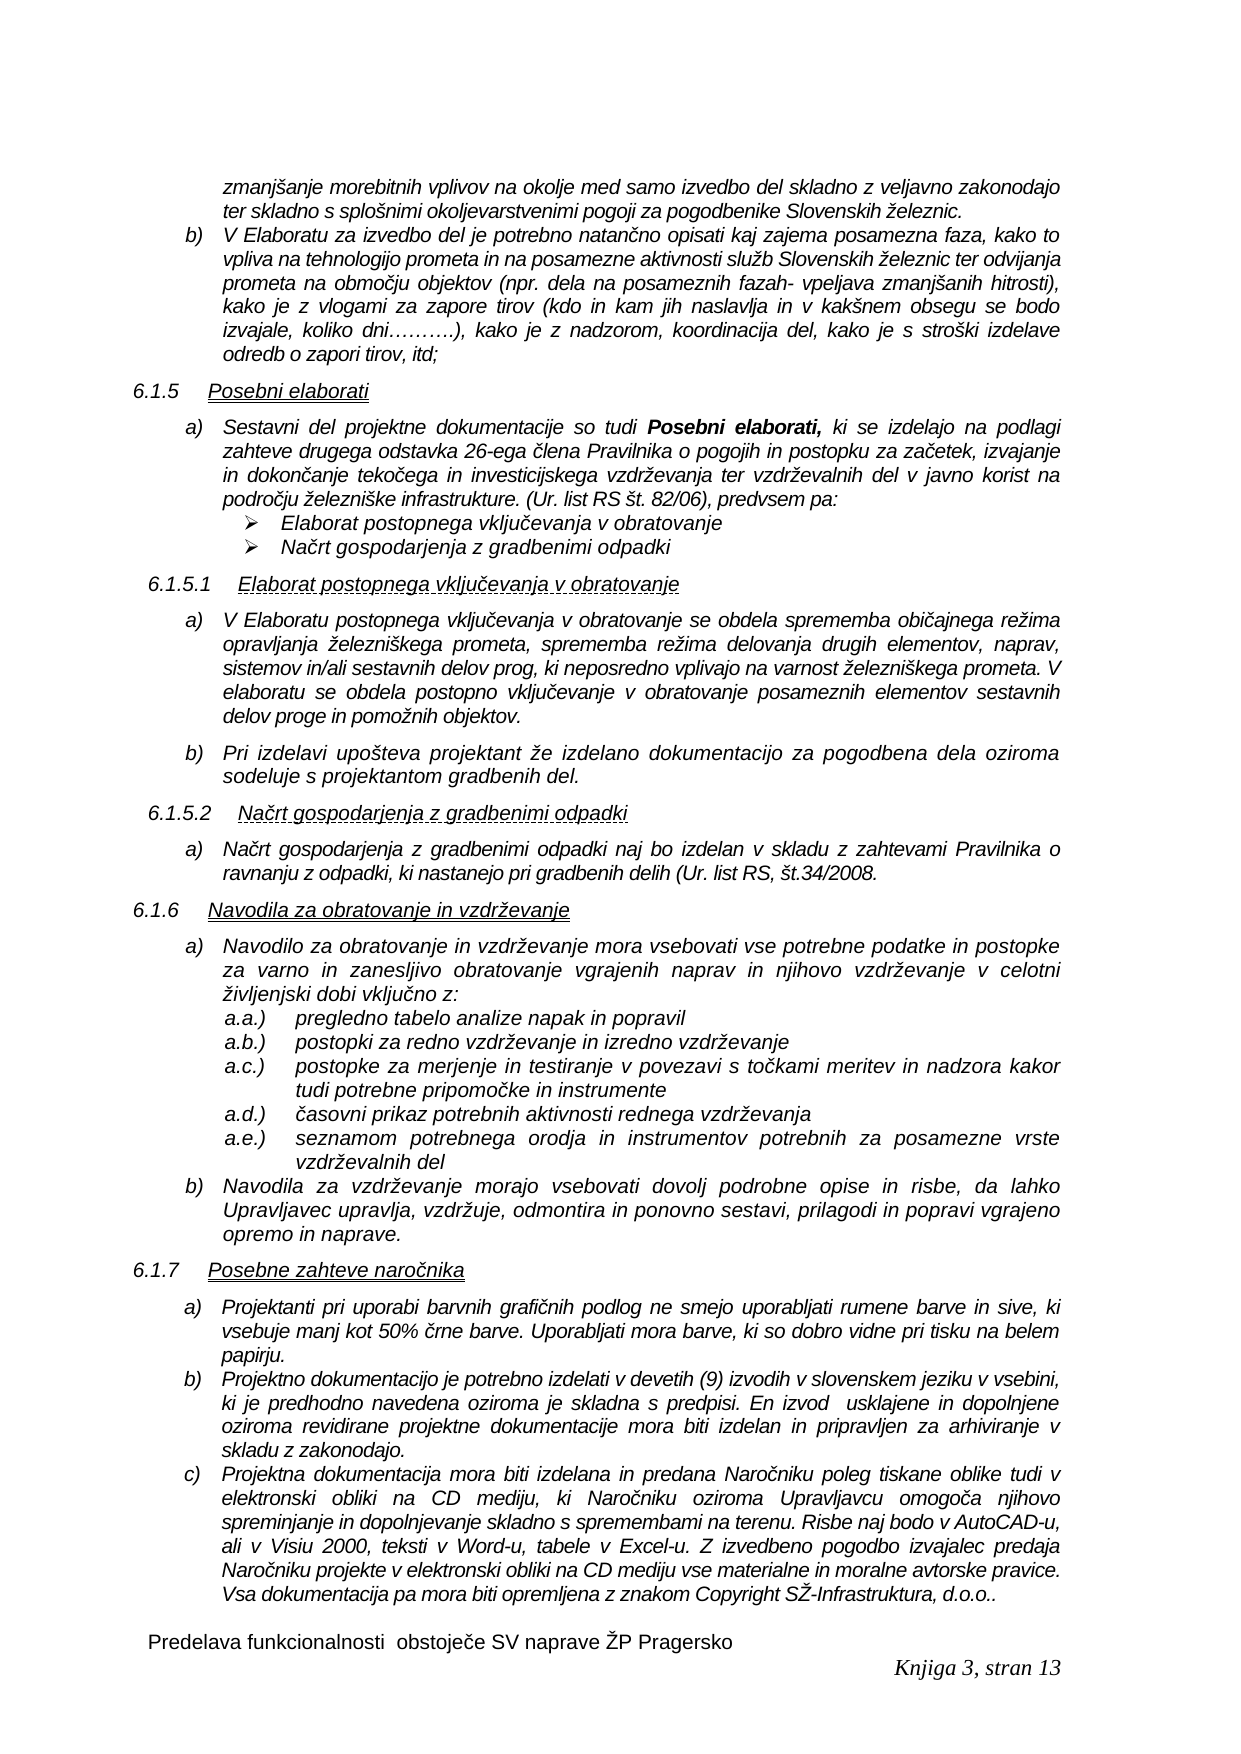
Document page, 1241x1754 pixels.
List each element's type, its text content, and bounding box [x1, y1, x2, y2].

subtitle Navodila za obratovanje in vzdrževanje [133, 898, 1063, 922]
list Projektno dokumentacijo je potrebno izdelati v devetih (9) izvodih v slovenskem jeziku v vsebini, ki je predhodno navedena oziroma je skladna s predpisi. En izvod usklajene in dopolnjene oziroma revidirane projektne dokumentacije mora biti izdelan in pripravljen za arhiviranje v skladu z zakonodajo. [184, 1366, 1063, 1462]
list Pri izdelavi upošteva projektant že izdelano dokumentacijo za pogodbena dela oziroma sodeluje s projektantom gradbenih del. [185, 740, 1063, 788]
list pregledno tabelo analize napak in popravil [224, 1006, 1063, 1030]
list Sestavni del projektne dokumentacije so tudi Posebni elaborati, ki se izdelajo na podlagi zahteve drugega odstavka 26-ega člena Pravilnika o pogojih in postopku za začetek, izvajanje in dokončanje tekočega in investicijskega vzdrževanja ter vzdrževalnih del v javno korist na področju železniške infrastrukture. (Ur. list RS št. 82/06), predvsem pa: [185, 415, 1063, 511]
subtitle Posebni elaborati [133, 379, 1063, 403]
list Projektna dokumentacija mora biti izdelana in predana Naročniku poleg tiskane oblike tudi v elektronski obliki na CD mediju, ki Naročniku oziroma Upravljavcu omogoča njihovo spreminjanje in dopolnjevanje skladno s spremembami na terenu. Risbe naj bodo v AutoCAD-u, ali v Visiu 2000, teksti v Word-u, tabele v Excel-u. Z izvedbeno pogodbo izvajalec predaja Naročniku projekte v elektronski obliki na CD mediju vse materialne in moralne avtorske pravice. Vsa dokumentacija pa mora biti opremljena z znakom Copyright SŽ-Infrastruktura, d.o.o.. [184, 1462, 1063, 1606]
list V Elaboratu za izvedbo del je potrebno natančno opisati kaj zajema posamezna faza, kako to vpliva na tehnologijo prometa in na posamezne aktivnosti služb Slovenskih železnic ter odvijanja prometa na območju objektov (npr. dela na posameznih fazah- vpeljava zmanjšanih hitrosti), kako je z vlogami za zapore tirov (kdo in kam jih naslavlja in v kakšnem obsegu se bodo izvajale, koliko dni……….), kako je z nadzorom, koordinacija del, kako je s stroški izdelave odredb o zapori tirov, itd; [185, 222, 1063, 366]
subtitle Elaborat postopnega vključevanja v obratovanje [148, 572, 1063, 596]
list Projektanti pri uporabi barvnih grafičnih podlog ne smejo uporabljati rumene barve in sive, ki vsebuje manj kot 50% črne barve. Uporabljati mora barve, ki so dobro vidne pri tisku na belem papirju. [184, 1294, 1063, 1366]
list Načrt gospodarjenja z gradbenimi odpadki [243, 535, 1063, 559]
list Navodila za vzdrževanje morajo vsebovati dovolj podrobne opise in risbe, da lahko Upravljavec upravlja, vzdržuje, odmontira in ponovno sestavi, prilagodi in popravi vgrajeno opremo in naprave. [185, 1174, 1063, 1246]
list seznamom potrebnega orodja in instrumentov potrebnih za posamezne vrste vzdrževalnih del [224, 1126, 1063, 1174]
list Navodilo za obratovanje in vzdrževanje mora vsebovati vse potrebne podatke in postopke za varno in zanesljivo obratovanje vgrajenih naprav in njihovo vzdrževanje v celotni življenjski dobi vključno z: [185, 934, 1063, 1006]
list V Elaboratu postopnega vključevanja v obratovanje se obdela sprememba običajnega režima opravljanja železniškega prometa, sprememba režima delovanja drugih elementov, naprav, sistemov in/ali sestavnih delov prog, ki neposredno vplivajo na varnost železniškega prometa. V elaboratu se obdela postopno vključevanje v obratovanje posameznih elementov sestavnih delov proge in pomožnih objektov. [185, 608, 1063, 728]
list postopki za redno vzdrževanje in izredno vzdrževanje [224, 1030, 1063, 1054]
subtitle Posebne zahteve naročnika [133, 1258, 1063, 1282]
list postopke za merjenje in testiranje v povezavi s točkami meritev in nadzora kakor tudi potrebne pripomočke in instrumente [224, 1054, 1063, 1102]
subtitle Načrt gospodarjenja z gradbenimi odpadki [148, 801, 1063, 825]
list časovni prikaz potrebnih aktivnosti rednega vzdrževanja [224, 1102, 1063, 1126]
list Načrt gospodarjenja z gradbenimi odpadki naj bo izdelan v skladu z zahtevami Pravilnika o ravnanju z odpadki, ki nastanejo pri gradbenih delih (Ur. list RS, št.34/2008. [185, 837, 1063, 885]
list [185, 174, 1063, 222]
list Elaborat postopnega vključevanja v obratovanje [243, 511, 1063, 535]
